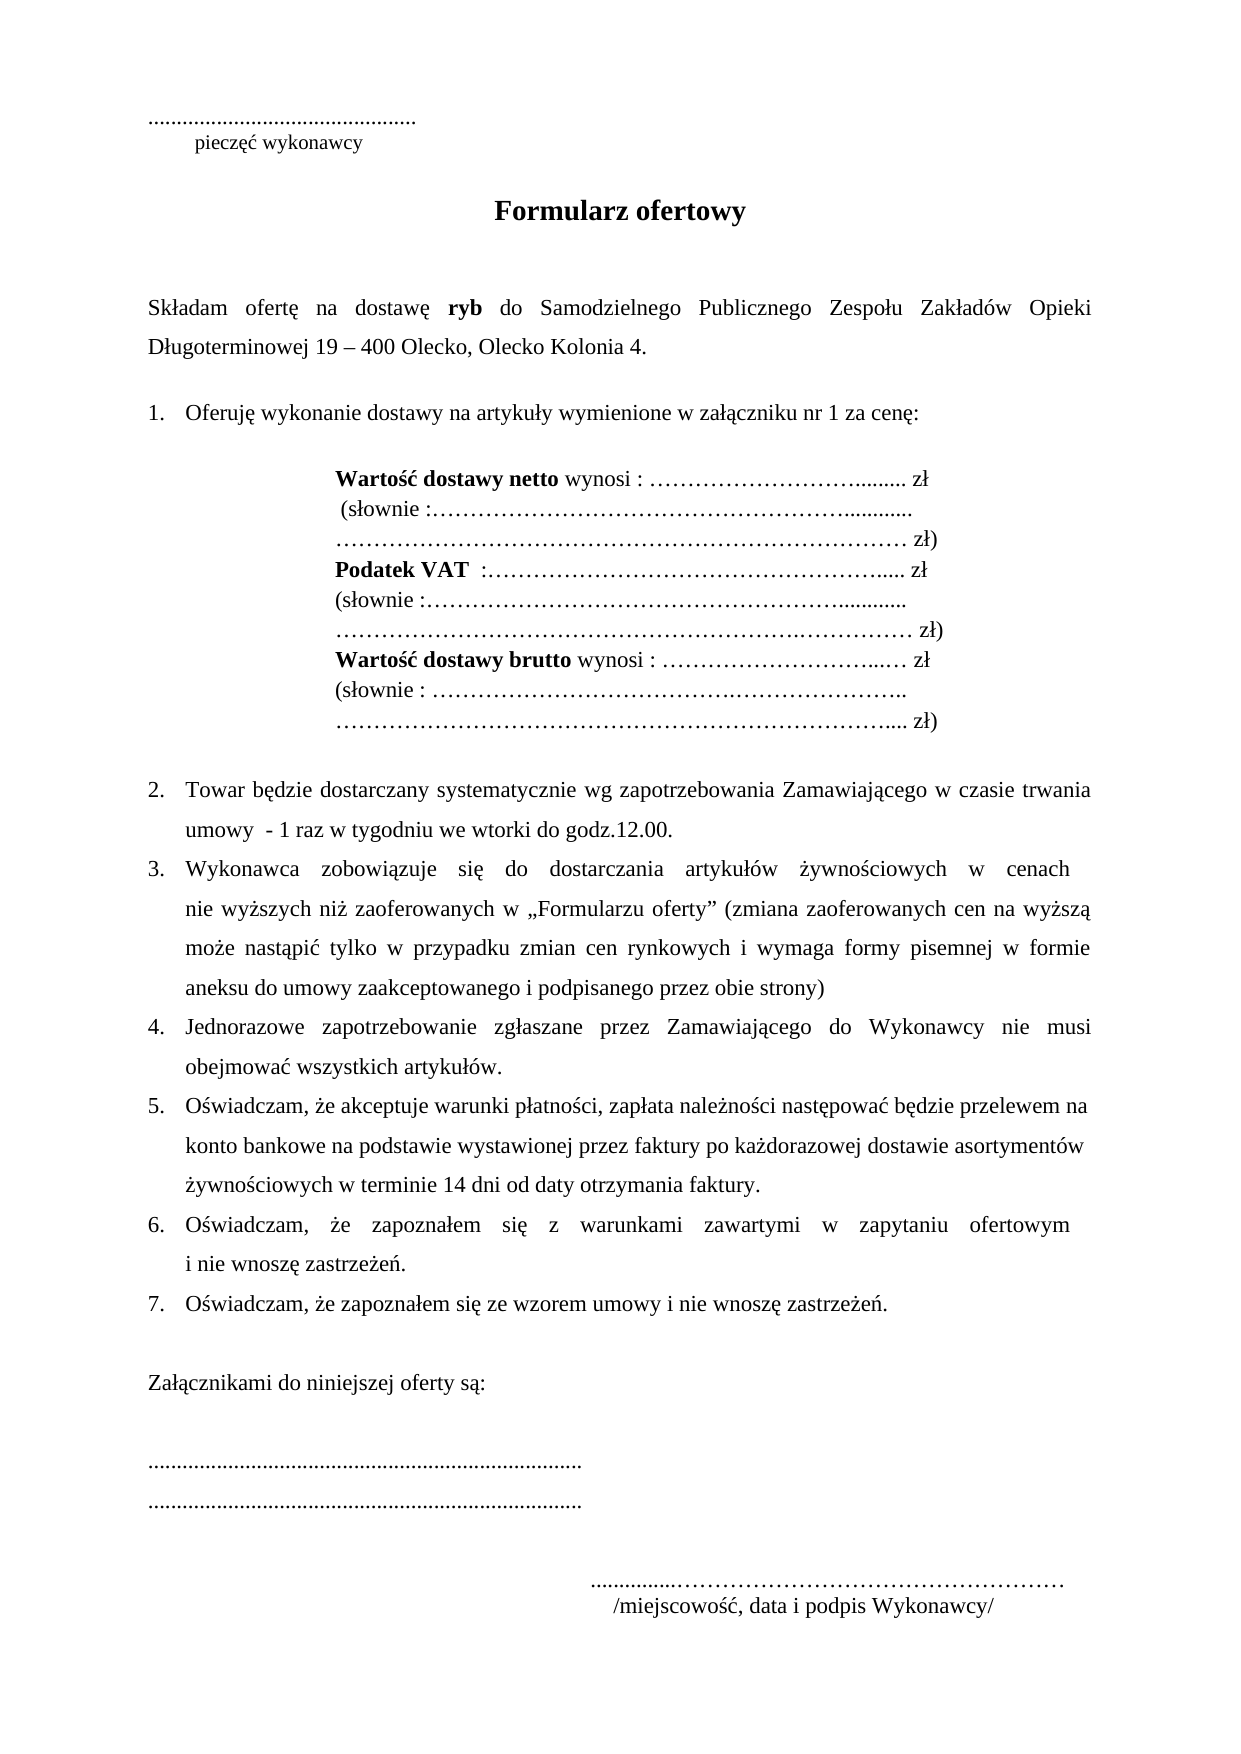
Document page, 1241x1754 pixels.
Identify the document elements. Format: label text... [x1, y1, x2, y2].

text (słownie : ………………………………….………………….. [148, 677, 1093, 703]
list Oświadczam, że zapoznałem się z warunkami zawartymi w zapytaniu ofertowym i nie wnoszę zastrzeżeń. [148, 1211, 1093, 1277]
text …………………………………………………….…………… zł) [148, 616, 1093, 642]
text (słownie :………………………………………………............ [148, 495, 1093, 522]
text Podatek VAT :……………………………………………..... zł [148, 556, 1093, 582]
text ............................................................................ [148, 1487, 1093, 1513]
text Wartość dostawy brutto wynosi : ………………………...… zł [148, 646, 1093, 673]
list Wykonawca zobowiązuje się do dostarczania artykułów żywnościowych w cenach nie wyższych niż zaoferowanych w „Formularzu oferty” (zmiana zaoferowanych cen na wyższą może nastąpić tylko w przypadku zmian cen rynkowych i wymaga formy pisemnej w formie aneksu do umowy zaakceptowanego i podpisanego przez obie strony) [148, 855, 1093, 1000]
text pieczęć wykonawcy [148, 130, 1093, 154]
text ............................................... [148, 103, 1093, 130]
text /miejscowość, data i podpis Wykonawcy/ [148, 1592, 1093, 1619]
text Składam ofertę na dostawę ryb do Samodzielnego Publicznego Zespołu Zakładów Opieki Długoterminowej 19 – 400 Olecko, Olecko Kolonia 4. [148, 294, 1093, 360]
text ……………………………………………………………….... zł) [148, 707, 1093, 733]
text Załącznikami do niniejszej oferty są: [148, 1369, 1093, 1395]
list Jednorazowe zapotrzebowanie zgłaszane przez Zamawiającego do Wykonawcy nie musi obejmować wszystkich artykułów. [148, 1013, 1093, 1079]
list Oświadczam, że akceptuje warunki płatności, zapłata należności następować będzie przelewem na konto bankowe na podstawie wystawionej przez faktury po każdorazowej dostawie asortymentów żywnościowych w terminie 14 dni od daty otrzymania faktury. [148, 1092, 1093, 1198]
text (słownie :………………………………………………............ [148, 586, 1093, 612]
text ............................................................................ [148, 1448, 1093, 1474]
text ………………………………………………………………… zł) [148, 526, 1093, 552]
text Formularz ofertowy [148, 193, 1093, 227]
list Oferuję wykonanie dostawy na artykuły wymienione w załączniku nr 1 za cenę: [148, 399, 1093, 426]
text Wartość dostawy netto wynosi : ………………………......... zł [148, 465, 1093, 491]
list Oświadczam, że zapoznałem się ze wzorem umowy i nie wnoszę zastrzeżeń. [148, 1290, 1093, 1316]
list Towar będzie dostarczany systematycznie wg zapotrzebowania Zamawiającego w czasie trwania umowy - 1 raz w tygodniu we wtorki do godz.12.00. [148, 776, 1093, 842]
text ...............…………………………………………… [590, 1566, 1093, 1592]
